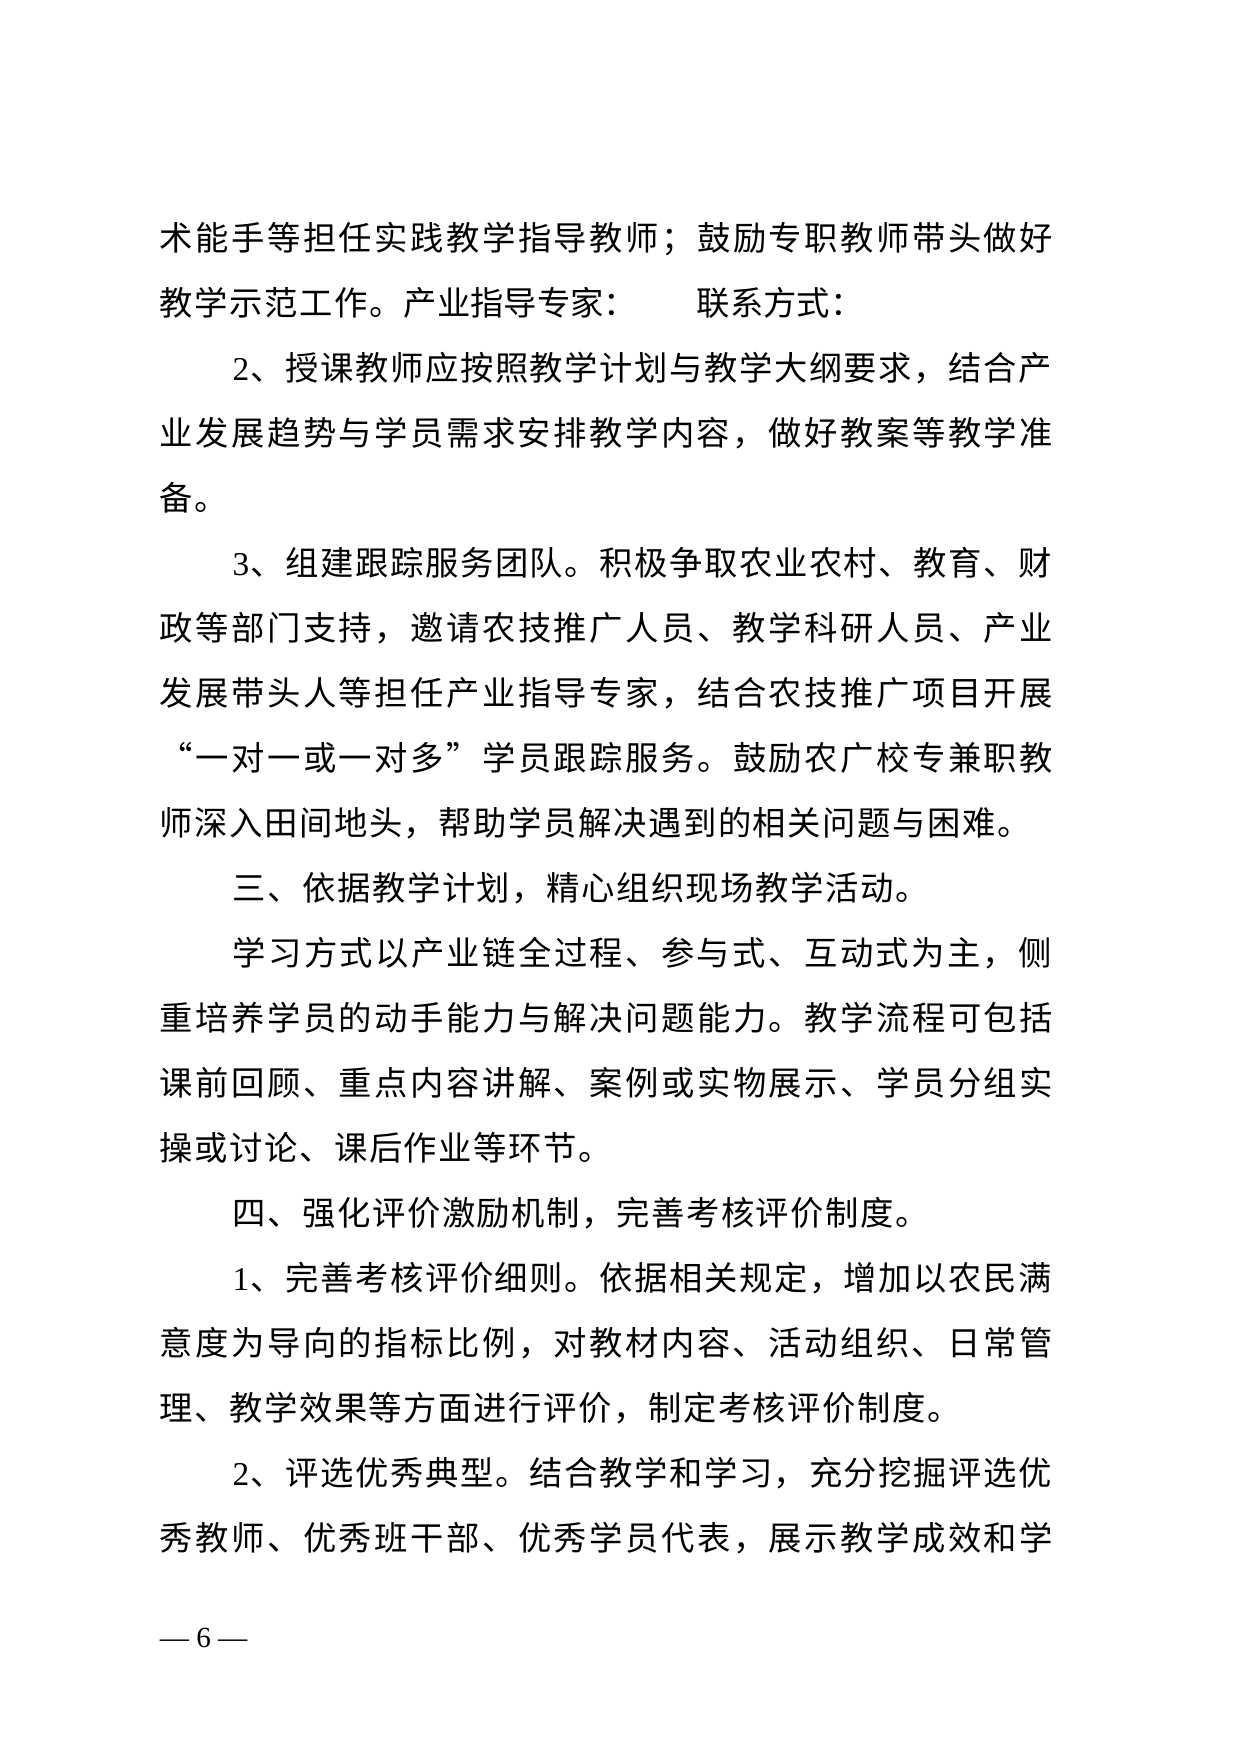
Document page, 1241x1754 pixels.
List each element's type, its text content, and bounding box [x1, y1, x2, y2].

text 四、强化评价激励机制，完善考核评价制度。 [159, 1178, 1053, 1243]
text 3、组建跟踪服务团队。积极争取农业农村、教育、财政等部门支持，邀请农技推广人员、教学科研人员、产业发展带头人等担任产业指导专家，结合农技推广项目开展“一对一或一对多”学员跟踪服务。鼓励农广校专兼职教师深入田间地头，帮助学员解决遇到的相关问题与困难。 [159, 528, 1053, 853]
text 2、授课教师应按照教学计划与教学大纲要求，结合产业发展趋势与学员需求安排教学内容，做好教案等教学准备。 [159, 333, 1053, 528]
text 学习方式以产业链全过程、参与式、互动式为主，侧重培养学员的动手能力与解决问题能力。教学流程可包括课前回顾、重点内容讲解、案例或实物展示、学员分组实操或讨论、课后作业等环节。 [159, 918, 1053, 1178]
text 1、完善考核评价细则。依据相关规定，增加以农民满意度为导向的指标比例，对教材内容、活动组织、日常管理、教学效果等方面进行评价，制定考核评价制度。 [159, 1243, 1053, 1438]
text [159, 203, 1053, 333]
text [159, 1438, 1053, 1568]
text 三、依据教学计划，精心组织现场教学活动。 [159, 853, 1053, 918]
